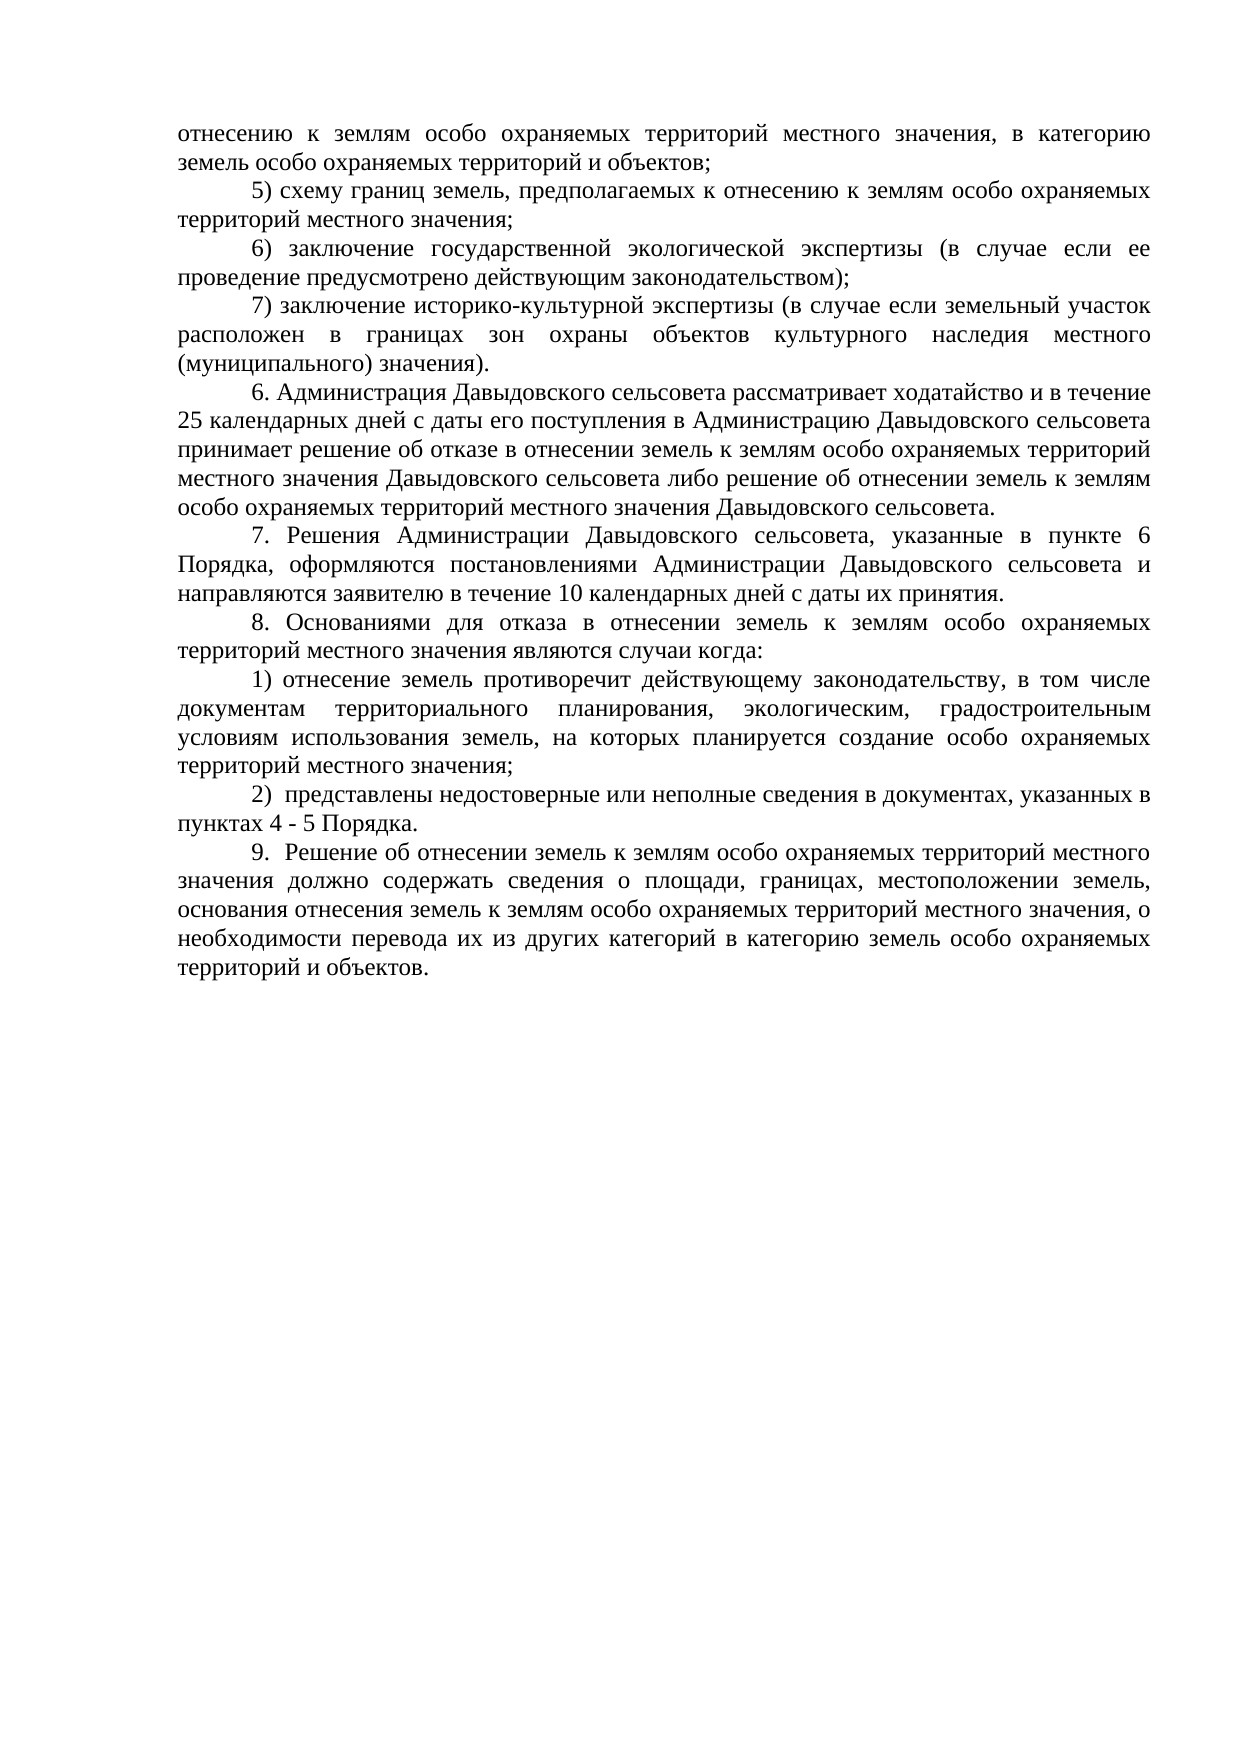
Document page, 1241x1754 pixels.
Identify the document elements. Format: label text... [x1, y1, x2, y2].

text 5) схему границ земель, предполагаемых к отнесению к землям особо охраняемых территорий местного значения; [177, 176, 1152, 233]
text 8. Основаниями для отказа в отнесении земель к землям особо охраняемых территорий местного значения являются случаи когда: [177, 607, 1152, 664]
text 7) заключение историко-культурной экспертизы (в случае если земельный участок расположен в границах зон охраны объектов культурного наследия местного (муниципального) значения). [177, 291, 1152, 377]
text 1) отнесение земель противоречит действующему законодательству, в том числе документам территориального планирования, экологическим, градостроительным условиям использования земель, на которых планируется создание особо охраняемых территорий местного значения; [177, 664, 1152, 779]
text 6) заключение государственной экологической экспертизы (в случае если ее проведение предусмотрено действующим законодательством); [177, 233, 1152, 291]
text 7. Решения Администрации Давыдовского сельсовета, указанные в пункте 6 Порядка, оформляются постановлениями Администрации Давыдовского сельсовета и направляются заявителю в течение 10 календарных дней с даты их принятия. [177, 521, 1152, 607]
text 2) представлены недостоверные или неполные сведения в документах, указанных в пунктах 4 - 5 Порядка. [177, 779, 1152, 837]
text 9. Решение об отнесении земель к землям особо охраняемых территорий местного значения должно содержать сведения о площади, границах, местоположении земель, основания отнесения земель к землям особо охраняемых территорий местного значения, о необходимости перевода их из других категорий в категорию земель особо охраняемых территорий и объектов. [177, 837, 1152, 981]
text 6. Администрация Давыдовского сельсовета рассматривает ходатайство и в течение 25 календарных дней с даты его поступления в Администрацию Давыдовского сельсовета принимает решение об отказе в отнесении земель к землям особо охраняемых территорий местного значения Давыдовского сельсовета либо решение об отнесении земель к землям особо охраняемых территорий местного значения Давыдовского сельсовета. [177, 377, 1152, 521]
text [177, 118, 1152, 176]
